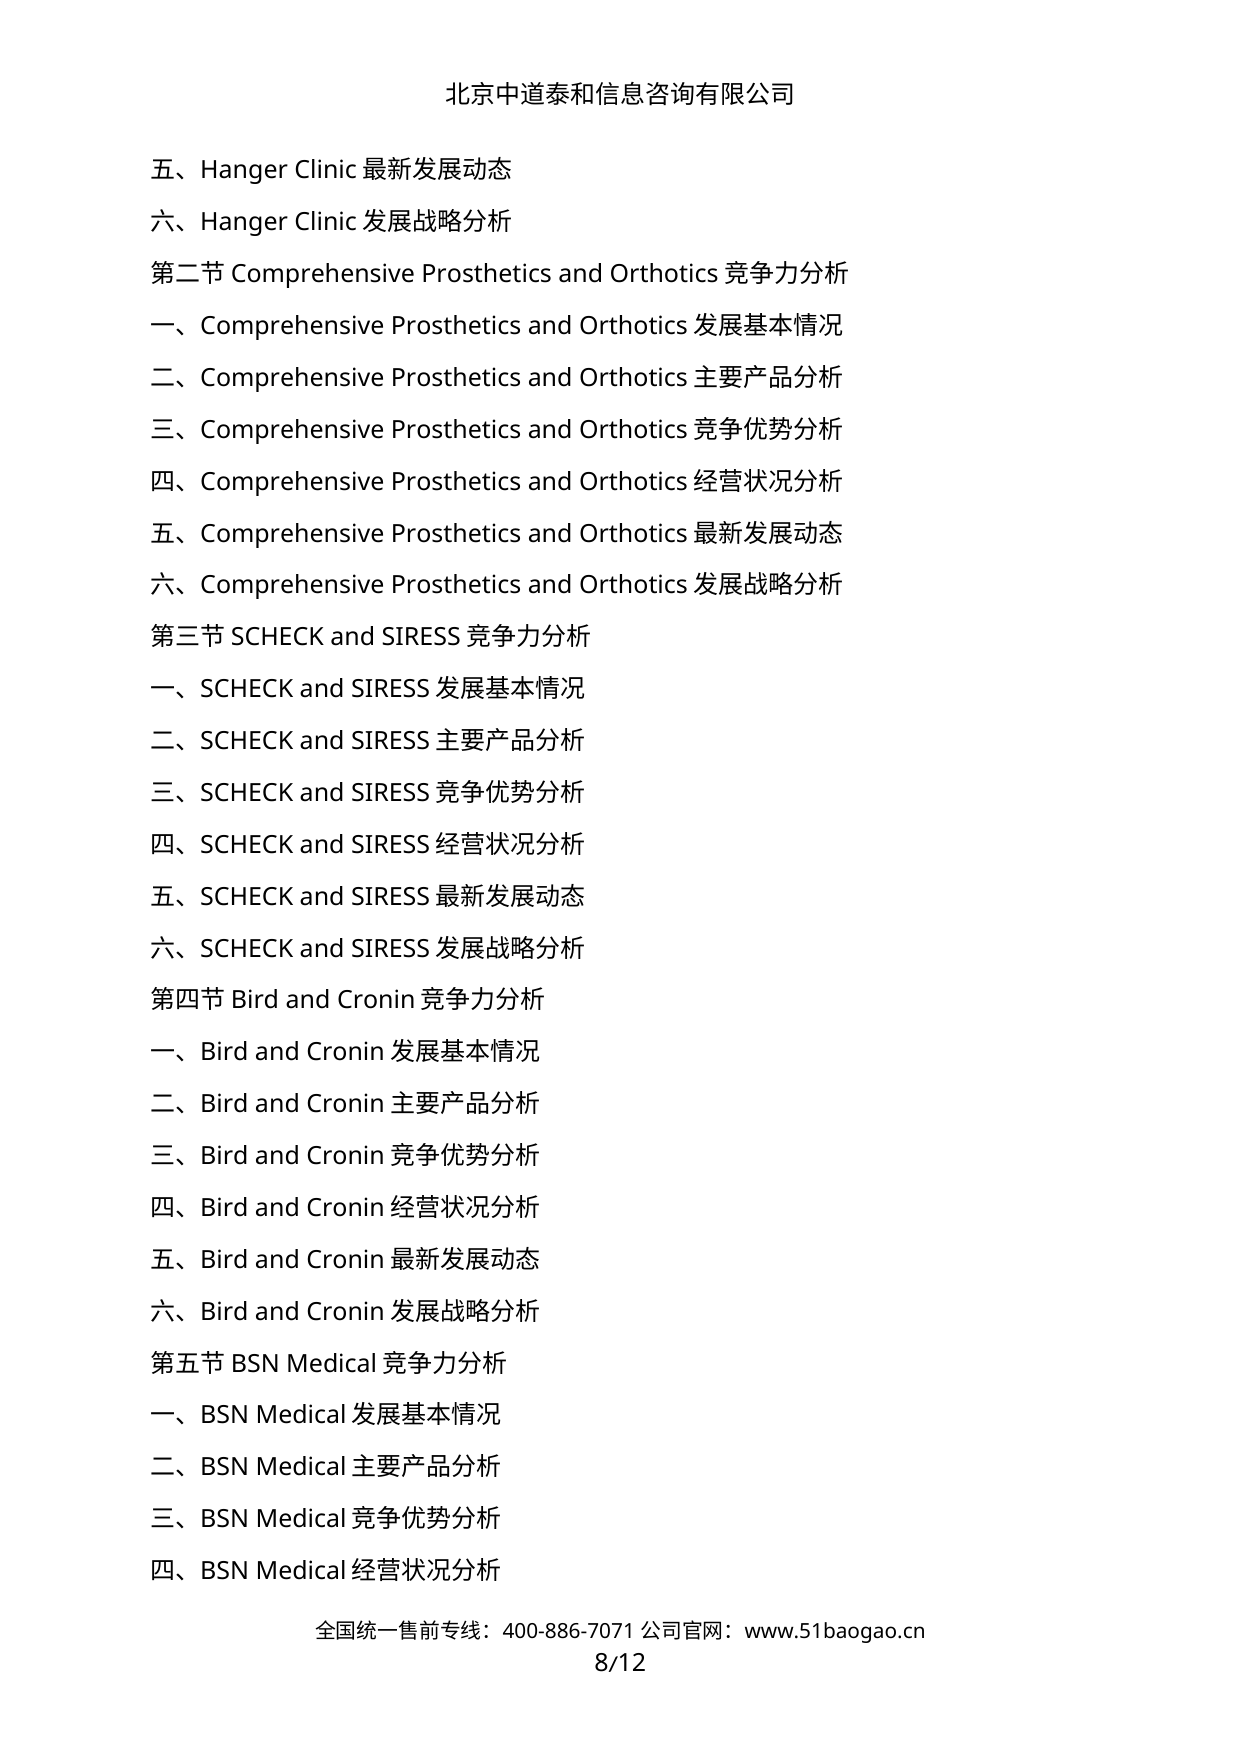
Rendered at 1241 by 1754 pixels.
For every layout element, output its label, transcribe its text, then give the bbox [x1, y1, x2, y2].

text 五、SCHECK and SIRESS最新发展动态 [150, 876, 1090, 912]
text 二、SCHECK and SIRESS主要产品分析 [150, 721, 1090, 757]
text 四、SCHECK and SIRESS经营状况分析 [150, 824, 1090, 861]
text 第四节 Bird and Cronin竞争力分析 [150, 980, 1090, 1016]
text 二、Comprehensive Prosthetics and Orthotics主要产品分析 [150, 357, 1090, 394]
text 一、Comprehensive Prosthetics and Orthotics发展基本情况 [150, 306, 1090, 342]
text 六、SCHECK and SIRESS发展战略分析 [150, 928, 1090, 964]
text 六、Bird and Cronin发展战略分析 [150, 1291, 1090, 1327]
text 第三节 SCHECK and SIRESS竞争力分析 [150, 617, 1090, 653]
text 三、Comprehensive Prosthetics and Orthotics竞争优势分析 [150, 409, 1090, 446]
text 四、BSN Medical经营状况分析 [150, 1551, 1090, 1587]
text 一、Bird and Cronin发展基本情况 [150, 1032, 1090, 1068]
text 一、BSN Medical发展基本情况 [150, 1395, 1090, 1431]
text 二、Bird and Cronin主要产品分析 [150, 1084, 1090, 1120]
text 六、Hanger Clinic发展战略分析 [150, 202, 1090, 238]
text 一、SCHECK and SIRESS发展基本情况 [150, 669, 1090, 705]
text 四、Comprehensive Prosthetics and Orthotics经营状况分析 [150, 461, 1090, 497]
text 五、Comprehensive Prosthetics and Orthotics最新发展动态 [150, 513, 1090, 549]
text 第五节 BSN Medical竞争力分析 [150, 1343, 1090, 1379]
text 四、Bird and Cronin经营状况分析 [150, 1187, 1090, 1224]
text 三、Bird and Cronin竞争优势分析 [150, 1136, 1090, 1172]
text 三、BSN Medical竞争优势分析 [150, 1499, 1090, 1535]
text 五、Hanger Clinic最新发展动态 [150, 150, 1090, 186]
text 三、SCHECK and SIRESS竞争优势分析 [150, 772, 1090, 809]
text 第二节 Comprehensive Prosthetics and Orthotics竞争力分析 [150, 254, 1090, 290]
text 六、Comprehensive Prosthetics and Orthotics发展战略分析 [150, 565, 1090, 601]
text 二、BSN Medical主要产品分析 [150, 1447, 1090, 1483]
text 五、Bird and Cronin最新发展动态 [150, 1239, 1090, 1276]
